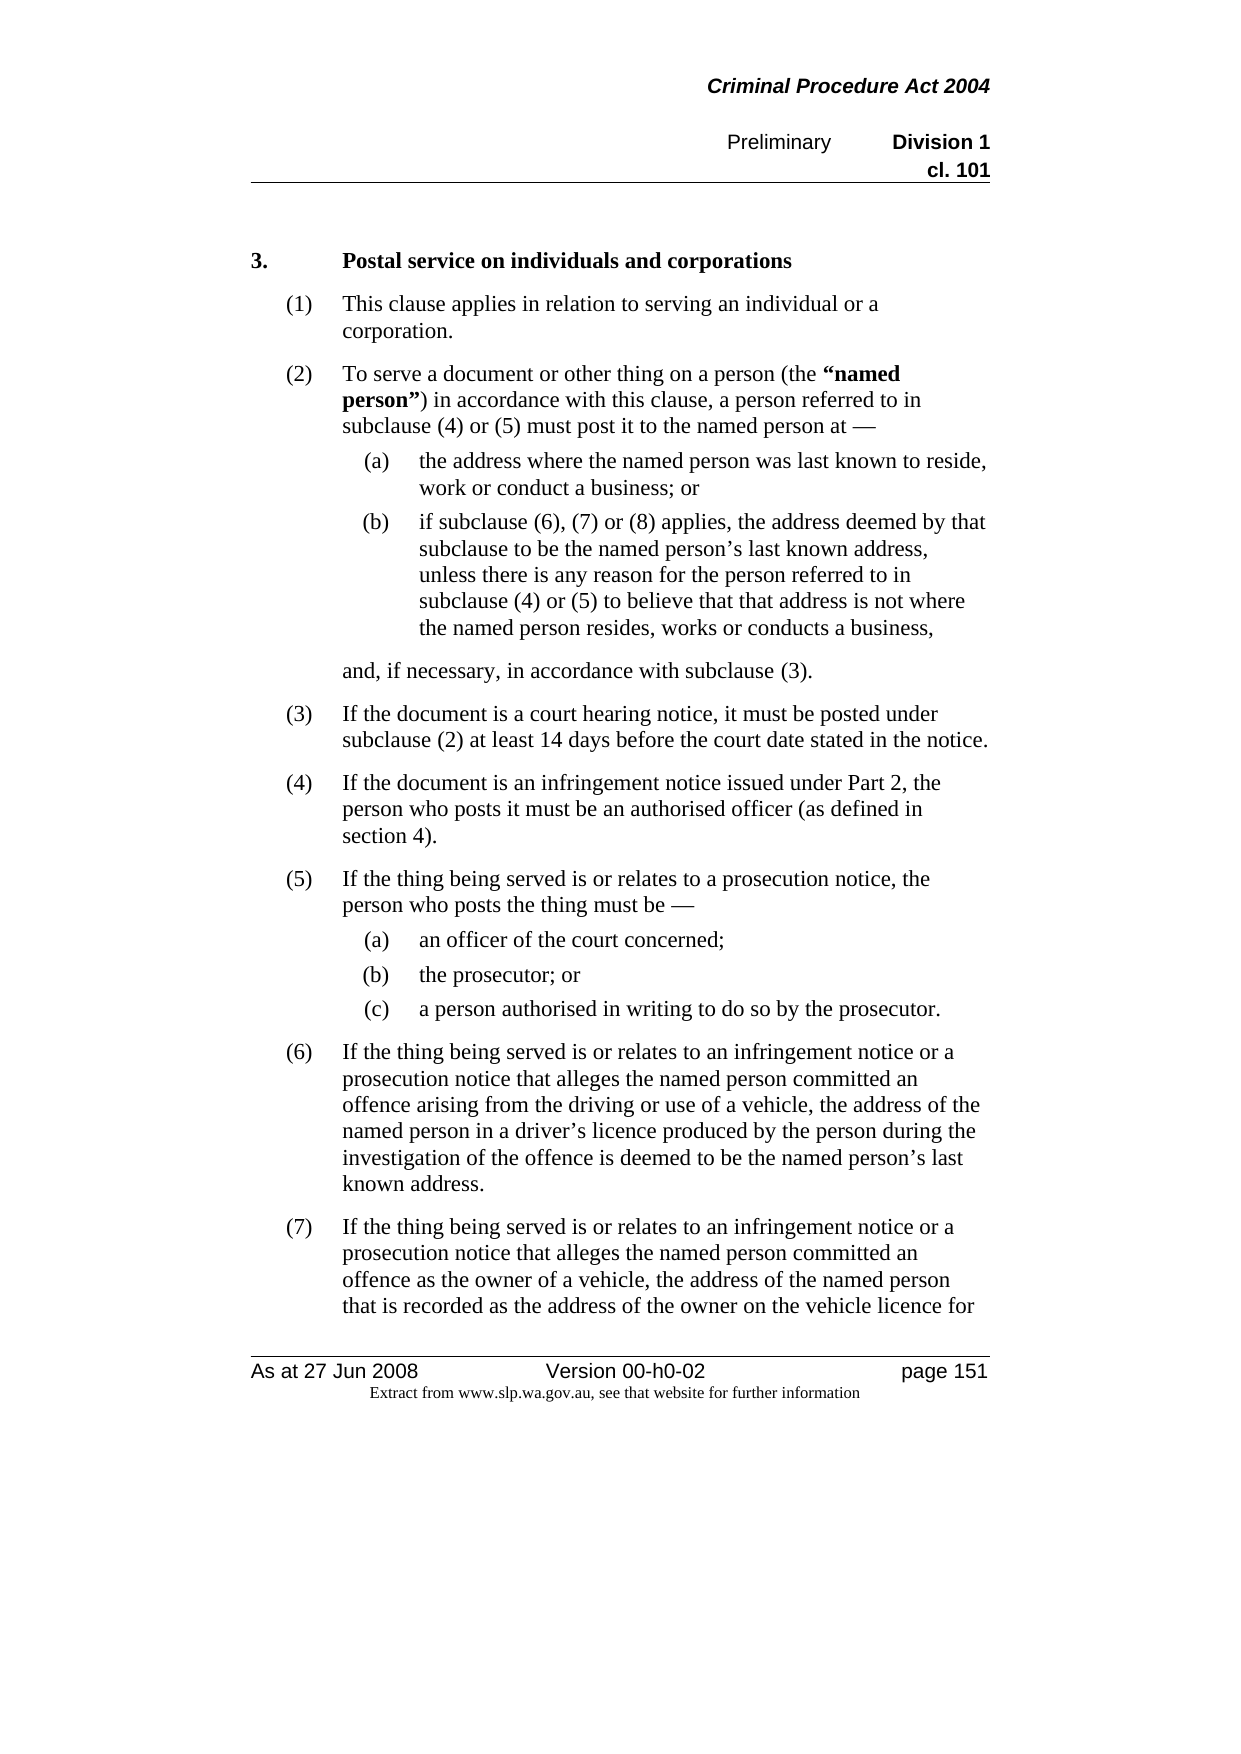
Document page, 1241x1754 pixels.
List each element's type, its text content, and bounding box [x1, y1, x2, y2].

text (1) This clause applies in relation to serving an individual or a corporation. [251, 291, 990, 343]
text (2) To serve a document or other thing on a person (the “named person”) in accordance with this clause, a person referred to in subclause (4) or (5) must post it to the named person at — [251, 360, 990, 439]
text (b) the prosecutor; or [251, 961, 990, 987]
text (a) the address where the named person was last known to reside, work or conduct a business; or [251, 447, 990, 500]
text (c) a person authorised in writing to do so by the prosecutor. [251, 995, 990, 1022]
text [251, 1213, 990, 1318]
subtitle 3. Postal service on individuals and corporations [251, 247, 990, 274]
text and, if necessary, in accordance with subclause (3). [251, 657, 990, 683]
text (a) an officer of the court concerned; [251, 926, 990, 952]
text (6) If the thing being served is or relates to an infringement notice or a prosecution notice that alleges the named person committed an offence arising from the driving or use of a vehicle, the address of the named person in a driver’s licence produced by the person during the investigation of the offence is deemed to be the named person’s last known address. [251, 1038, 990, 1196]
text (4) If the document is an infringement notice issued under Part 2, the person who posts it must be an authorised officer (as defined in section 4). [251, 769, 990, 848]
text (3) If the document is a court hearing notice, it must be posted under subclause (2) at least 14 days before the court date stated in the notice. [251, 700, 990, 752]
text (b) if subclause (6), (7) or (8) applies, the address deemed by that subclause to be the named person’s last known address, unless there is any reason for the person referred to in subclause (4) or (5) to believe that that address is not where the named person resides, works or conducts a business, [251, 508, 990, 640]
text (5) If the thing being served is or relates to a prosecution notice, the person who posts the thing must be — [251, 865, 990, 918]
